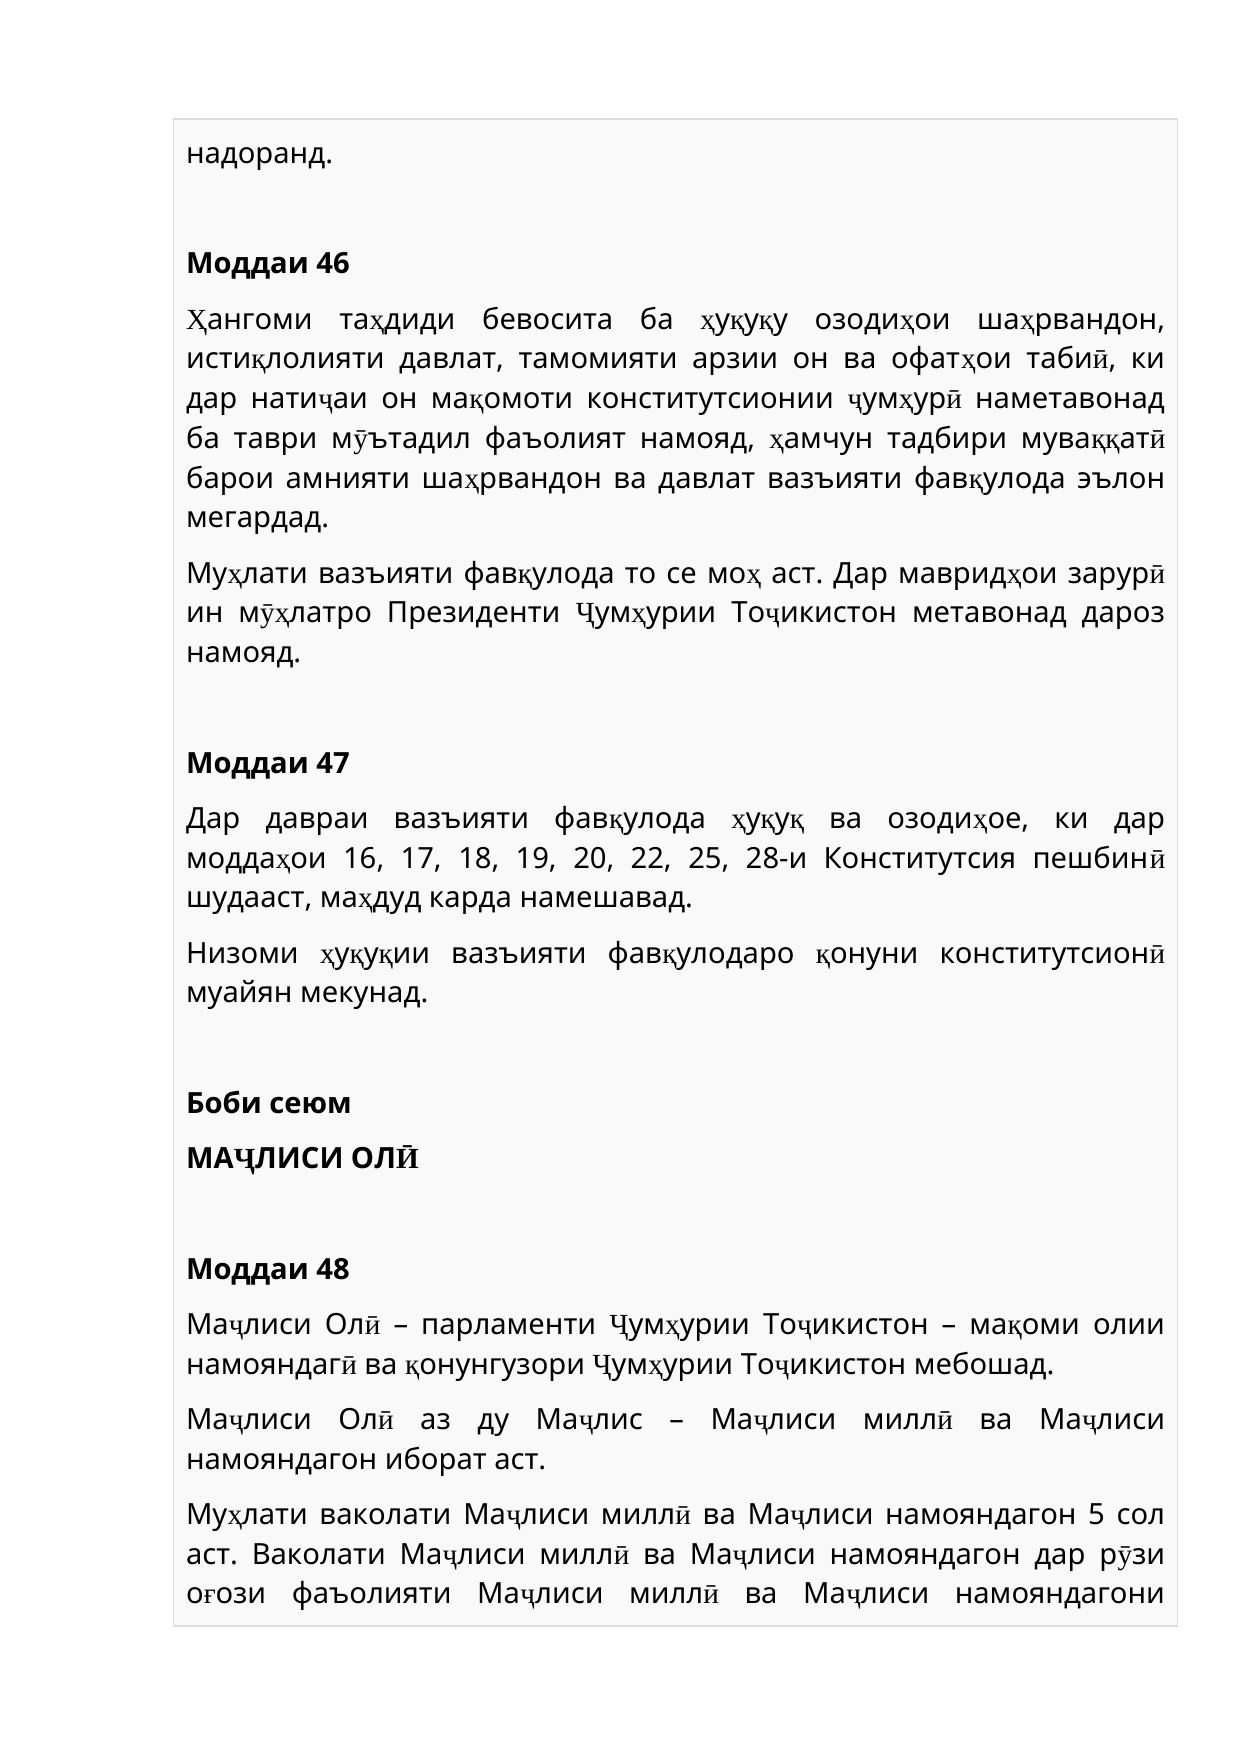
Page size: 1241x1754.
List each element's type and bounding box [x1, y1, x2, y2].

table_header [174, 120, 1177, 1625]
